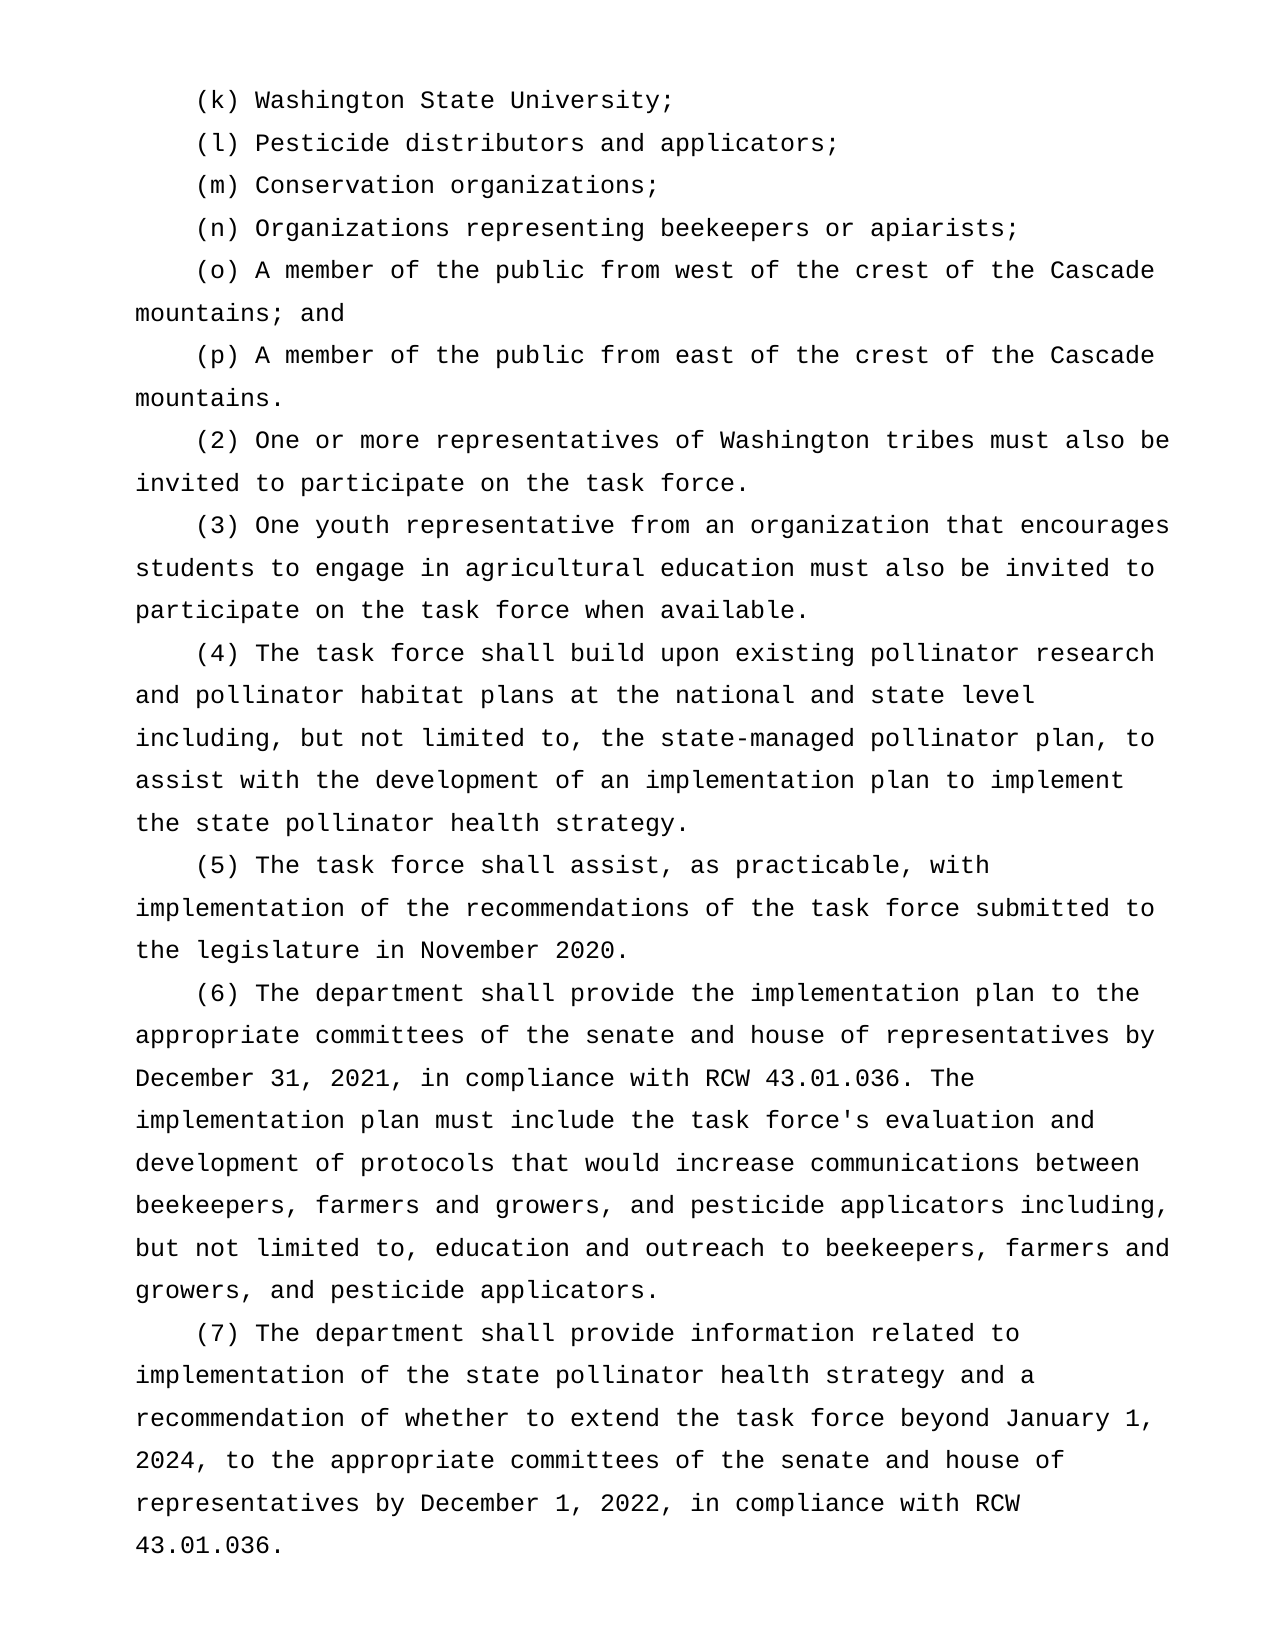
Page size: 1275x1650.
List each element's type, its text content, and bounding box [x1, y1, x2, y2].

text (4) The task force shall build upon existing pollinator research and pollinator habitat plans at the national and state level including, but not limited to, the state-managed pollinator plan, to assist with the development of an implementation plan to implement the state pollinator health strategy. [135, 627, 1170, 840]
text (o) A member of the public from west of the crest of the Cascade mountains; and [135, 245, 1170, 330]
text (k) Washington State University; [135, 75, 1170, 117]
text (5) The task force shall assist, as practicable, with implementation of the recommendations of the task force submitted to the legislature in November 2020. [135, 840, 1170, 967]
text (3) One youth representative from an organization that encourages students to engage in agricultural education must also be invited to participate on the task force when available. [135, 500, 1170, 627]
text (6) The department shall provide the implementation plan to the appropriate committees of the senate and house of representatives by December 31, 2021, in compliance with RCW 43.01.036. The implementation plan must include the task force's evaluation and development of protocols that would increase communications between beekeepers, farmers and growers, and pesticide applicators including, but not limited to, education and outreach to beekeepers, farmers and growers, and pesticide applicators. [135, 967, 1170, 1307]
text (p) A member of the public from east of the crest of the Cascade mountains. [135, 330, 1170, 415]
text (7) The department shall provide information related to implementation of the state pollinator health strategy and a recommendation of whether to extend the task force beyond January 1, 2024, to the appropriate committees of the senate and house of representatives by December 1, 2022, in compliance with RCW 43.01.036. [135, 1307, 1170, 1562]
text (m) Conservation organizations; [135, 160, 1170, 202]
text (l) Pesticide distributors and applicators; [135, 117, 1170, 160]
text (n) Organizations representing beekeepers or apiarists; [135, 202, 1170, 245]
text (2) One or more representatives of Washington tribes must also be invited to participate on the task force. [135, 415, 1170, 500]
